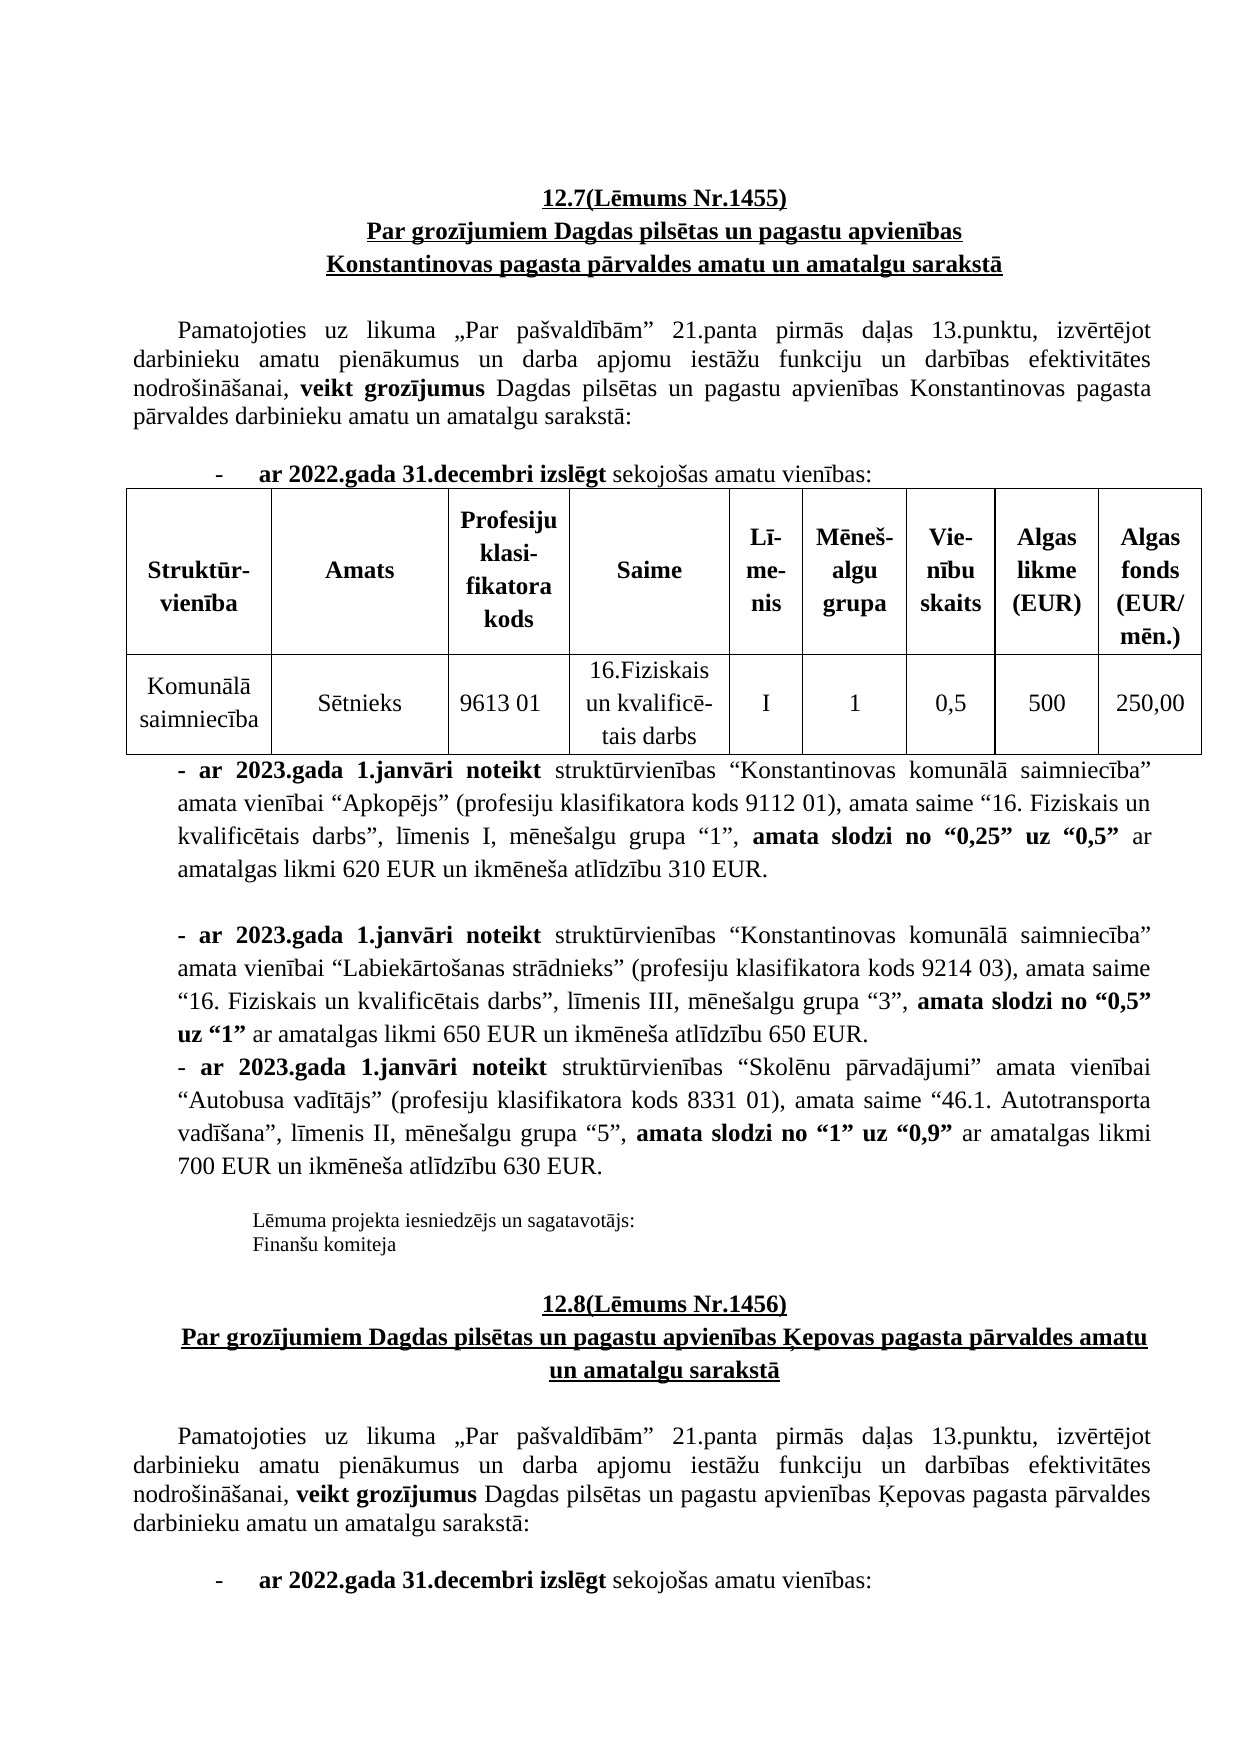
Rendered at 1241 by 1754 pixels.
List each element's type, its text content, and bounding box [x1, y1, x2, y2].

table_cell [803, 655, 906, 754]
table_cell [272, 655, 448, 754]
text 12.8(Lēmums Nr.1456) [177, 1289, 1152, 1318]
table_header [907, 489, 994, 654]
text 12.7(Lēmums Nr.1455) [177, 183, 1152, 212]
list ar 2022.gada 31.decembri izslēgt sekojošas amatu vienības: [215, 459, 1152, 488]
text Finanšu komiteja [252, 1232, 1152, 1256]
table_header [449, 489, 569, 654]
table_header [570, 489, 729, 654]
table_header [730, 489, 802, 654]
text Pamatojoties uz likuma „Par pašvaldībām” 21.panta pirmās daļas 13.punktu, izvērtējot darbinieku amatu pienākumus un darba apjomu iestāžu funkciju un darbības efektivitātes nodrošināšanai, veikt grozījumus Dagdas pilsētas un pagastu apvienības Ķepovas pagasta pārvaldes darbinieku amatu un amatalgu sarakstā: [133, 1421, 1152, 1536]
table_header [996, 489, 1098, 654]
text Par grozījumiem Dagdas pilsētas un pagastu apvienības Konstantinovas pagasta pārvaldes amatu un amatalgu sarakstā [177, 216, 1152, 278]
text - ar 2023.gada 1.janvāri noteikt struktūrvienības “Skolēnu pārvadājumi” amata vienībai “Autobusa vadītājs” (profesiju klasifikatora kods 8331 01), amata saime “46.1. Autotransporta vadīšana”, līmenis II, mēnešalgu grupa “5”, amata slodzi no “1” uz “0,9” ar amatalgas likmi 700 EUR un ikmēneša atlīdzību 630 EUR. [177, 1052, 1152, 1180]
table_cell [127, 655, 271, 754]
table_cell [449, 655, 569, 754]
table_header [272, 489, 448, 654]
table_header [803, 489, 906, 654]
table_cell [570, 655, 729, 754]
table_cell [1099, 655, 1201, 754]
text Par grozījumiem Dagdas pilsētas un pagastu apvienības Ķepovas pagasta pārvaldes amatu un amatalgu sarakstā [177, 1322, 1152, 1384]
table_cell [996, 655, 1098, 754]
text Pamatojoties uz likuma „Par pašvaldībām” 21.panta pirmās daļas 13.punktu, izvērtējot darbinieku amatu pienākumus un darba apjomu iestāžu funkciju un darbības efektivitātes nodrošināšanai, veikt grozījumus Dagdas pilsētas un pagastu apvienības Konstantinovas pagasta pārvaldes darbinieku amatu un amatalgu sarakstā: [133, 315, 1152, 430]
text - ar 2023.gada 1.janvāri noteikt struktūrvienības “Konstantinovas komunālā saimniecība” amata vienībai “Labiekārtošanas strādnieks” (profesiju klasifikatora kods 9214 03), amata saime “16. Fiziskais un kvalificētais darbs”, līmenis III, mēnešalgu grupa “3”, amata slodzi no “0,5” uz “1” ar amatalgas likmi 650 EUR un ikmēneša atlīdzību 650 EUR. [177, 920, 1152, 1048]
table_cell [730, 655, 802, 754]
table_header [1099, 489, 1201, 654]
text - ar 2023.gada 1.janvāri noteikt struktūrvienības “Konstantinovas komunālā saimniecība” amata vienībai “Apkopējs” (profesiju klasifikatora kods 9112 01), amata saime “16. Fiziskais un kvalificētais darbs”, līmenis I, mēnešalgu grupa “1”, amata slodzi no “0,25” uz “0,5” ar amatalgas likmi 620 EUR un ikmēneša atlīdzību 310 EUR. [177, 755, 1152, 883]
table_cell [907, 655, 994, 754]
text Lēmuma projekta iesniedzējs un sagatavotājs: [252, 1208, 1152, 1232]
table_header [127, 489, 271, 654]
list ar 2022.gada 31.decembri izslēgt sekojošas amatu vienības: [215, 1565, 1152, 1594]
